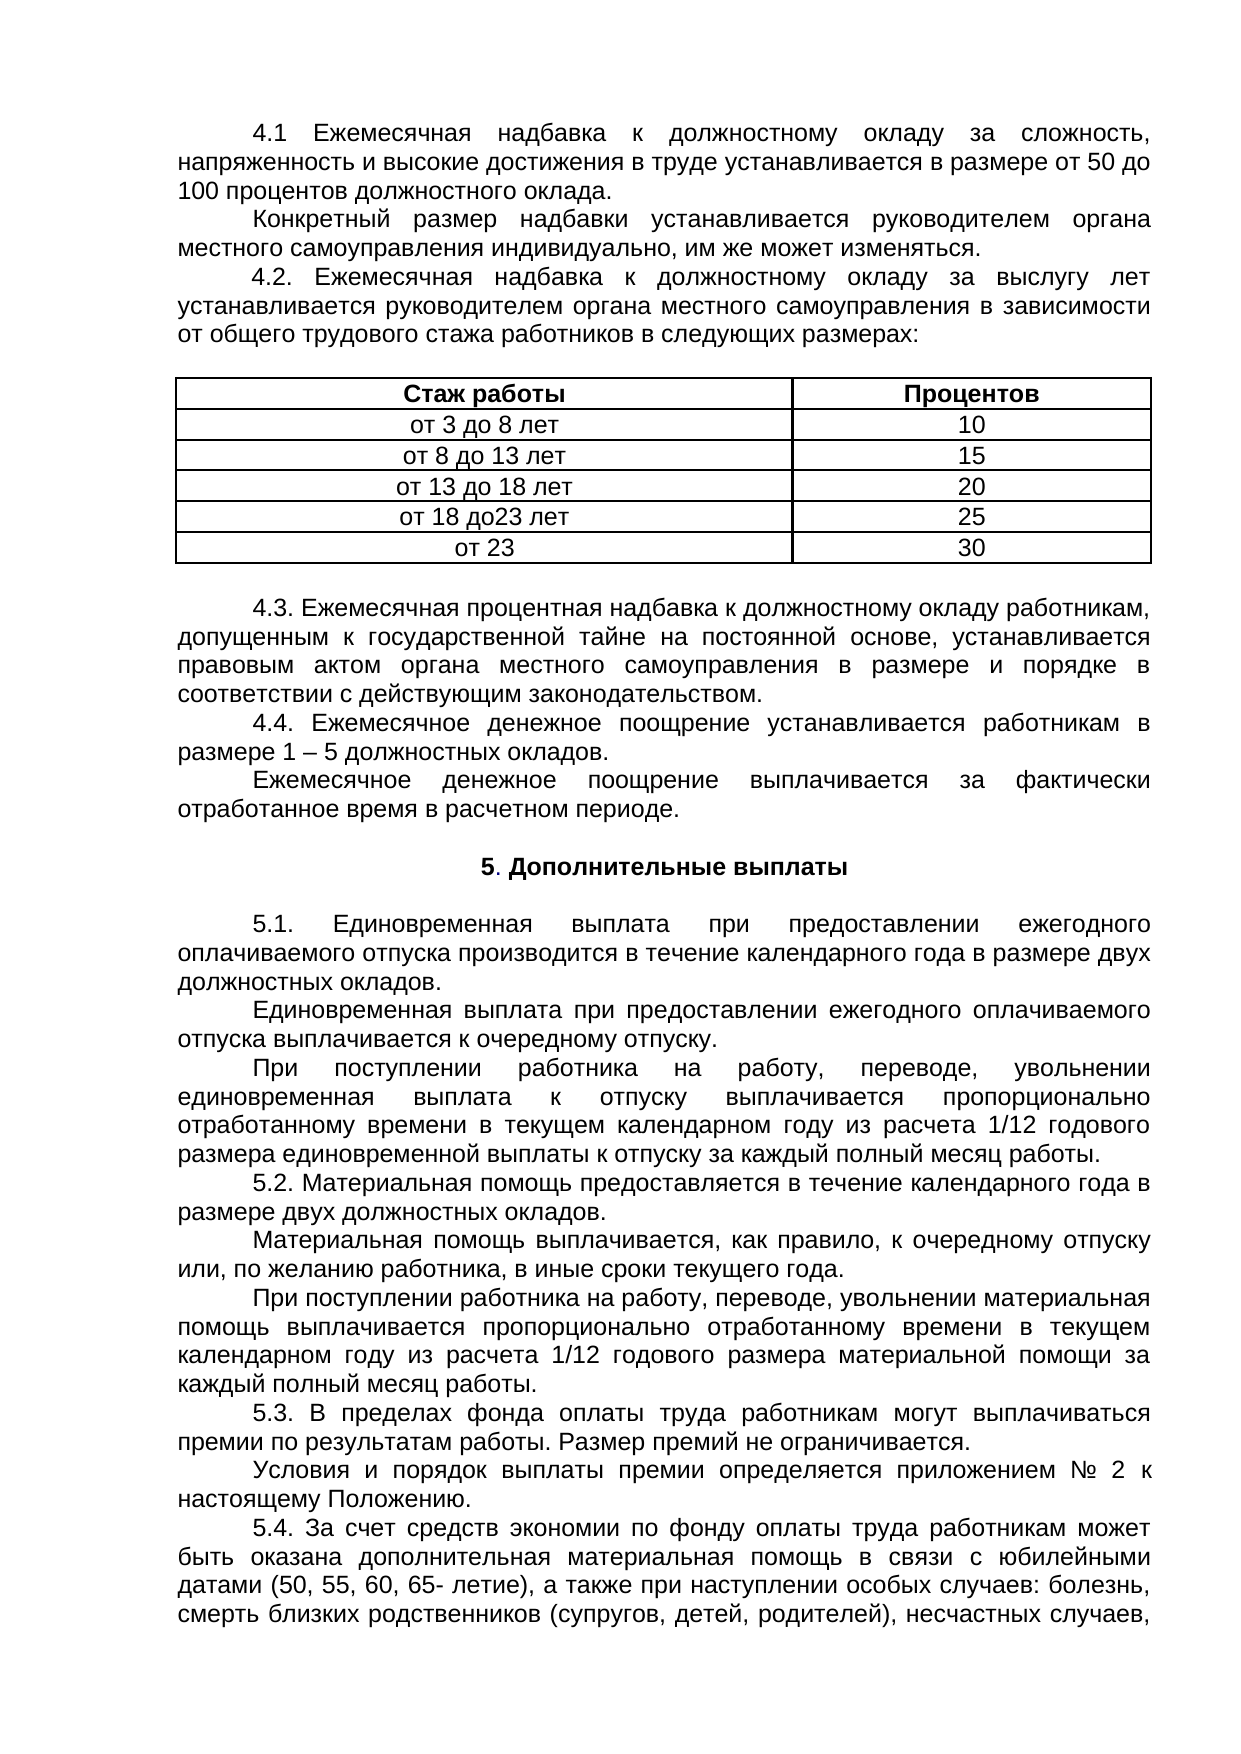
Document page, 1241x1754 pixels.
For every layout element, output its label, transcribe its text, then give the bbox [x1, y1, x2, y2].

text 4.3. Ежемесячная процентная надбавка к должностному окладу работникам, допущенным к государственной тайне на постоянной основе, устанавливается правовым актом органа местного самоуправления в размере и порядке в соответствии с действующим законодательством. [177, 593, 1152, 708]
text 4.1 Ежемесячная надбавка к должностному окладу за сложность, напряженность и высокие достижения в труде устанавливается в размере от 50 до 100 процентов должностного оклада. [177, 118, 1152, 204]
text При поступлении работника на работу, переводе, увольнении материальная помощь выплачивается пропорционально отработанному времени в текущем календарном году из расчета 1/12 годового размера материальной помощи за каждый полный месяц работы. [177, 1283, 1152, 1398]
text Единовременная выплата при предоставлении ежегодного оплачиваемого отпуска выплачивается к очередному отпуску. [177, 995, 1152, 1053]
text Конкретный размер надбавки устанавливается руководителем органа местного самоуправления индивидуально, им же может изменяться. [177, 204, 1152, 262]
table_cell от 3 до 8 лет [177, 410, 791, 438]
text Материальная помощь выплачивается, как правило, к очередному отпуску или, по желанию работника, в иные сроки текущего года. [177, 1225, 1152, 1283]
text 4.4. Ежемесячное денежное поощрение устанавливается работникам в размере 1 – 5 должностных окладов. [177, 708, 1152, 765]
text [177, 1513, 1152, 1628]
table_cell 30 [794, 533, 1150, 562]
text 5.3. В пределах фонда оплаты труда работникам могут выплачиваться премии по результатам работы. Размер премий не ограничивается. [177, 1398, 1152, 1455]
text Ежемесячное денежное поощрение выплачивается за фактически отработанное время в расчетном периоде. [177, 765, 1152, 823]
table_header Стаж работы [177, 379, 791, 408]
text 4.2. Ежемесячная надбавка к должностному окладу за выслугу лет устанавливается руководителем органа местного самоуправления в зависимости от общего трудового стажа работников в следующих размерах: [177, 262, 1152, 348]
text 5.1. Единовременная выплата при предоставлении ежегодного оплачиваемого отпуска производится в течение календарного года в размере двух должностных окладов. [177, 909, 1152, 995]
text 5. Дополнительные выплаты [177, 851, 1152, 880]
text 5.2. Материальная помощь предоставляется в течение календарного года в размере двух должностных окладов. [177, 1168, 1152, 1225]
table_cell 20 [794, 471, 1150, 500]
text Условия и порядок выплаты премии определяется приложением № 2 к настоящему Положению. [177, 1455, 1152, 1513]
text При поступлении работника на работу, переводе, увольнении единовременная выплата к отпуску выплачивается пропорционально отработанному времени в текущем календарном году из расчета 1/12 годового размера единовременной выплаты к отпуску за каждый полный месяц работы. [177, 1053, 1152, 1168]
table_cell от 23 [177, 533, 791, 562]
table_cell от 18 до23 лет [177, 502, 791, 531]
table_cell 15 [794, 441, 1150, 469]
table_cell от 13 до 18 лет [177, 471, 791, 500]
table_cell 25 [794, 502, 1150, 531]
table_cell от 8 до 13 лет [177, 441, 791, 469]
table_cell 10 [794, 410, 1150, 438]
table_header Процентов [794, 379, 1150, 408]
